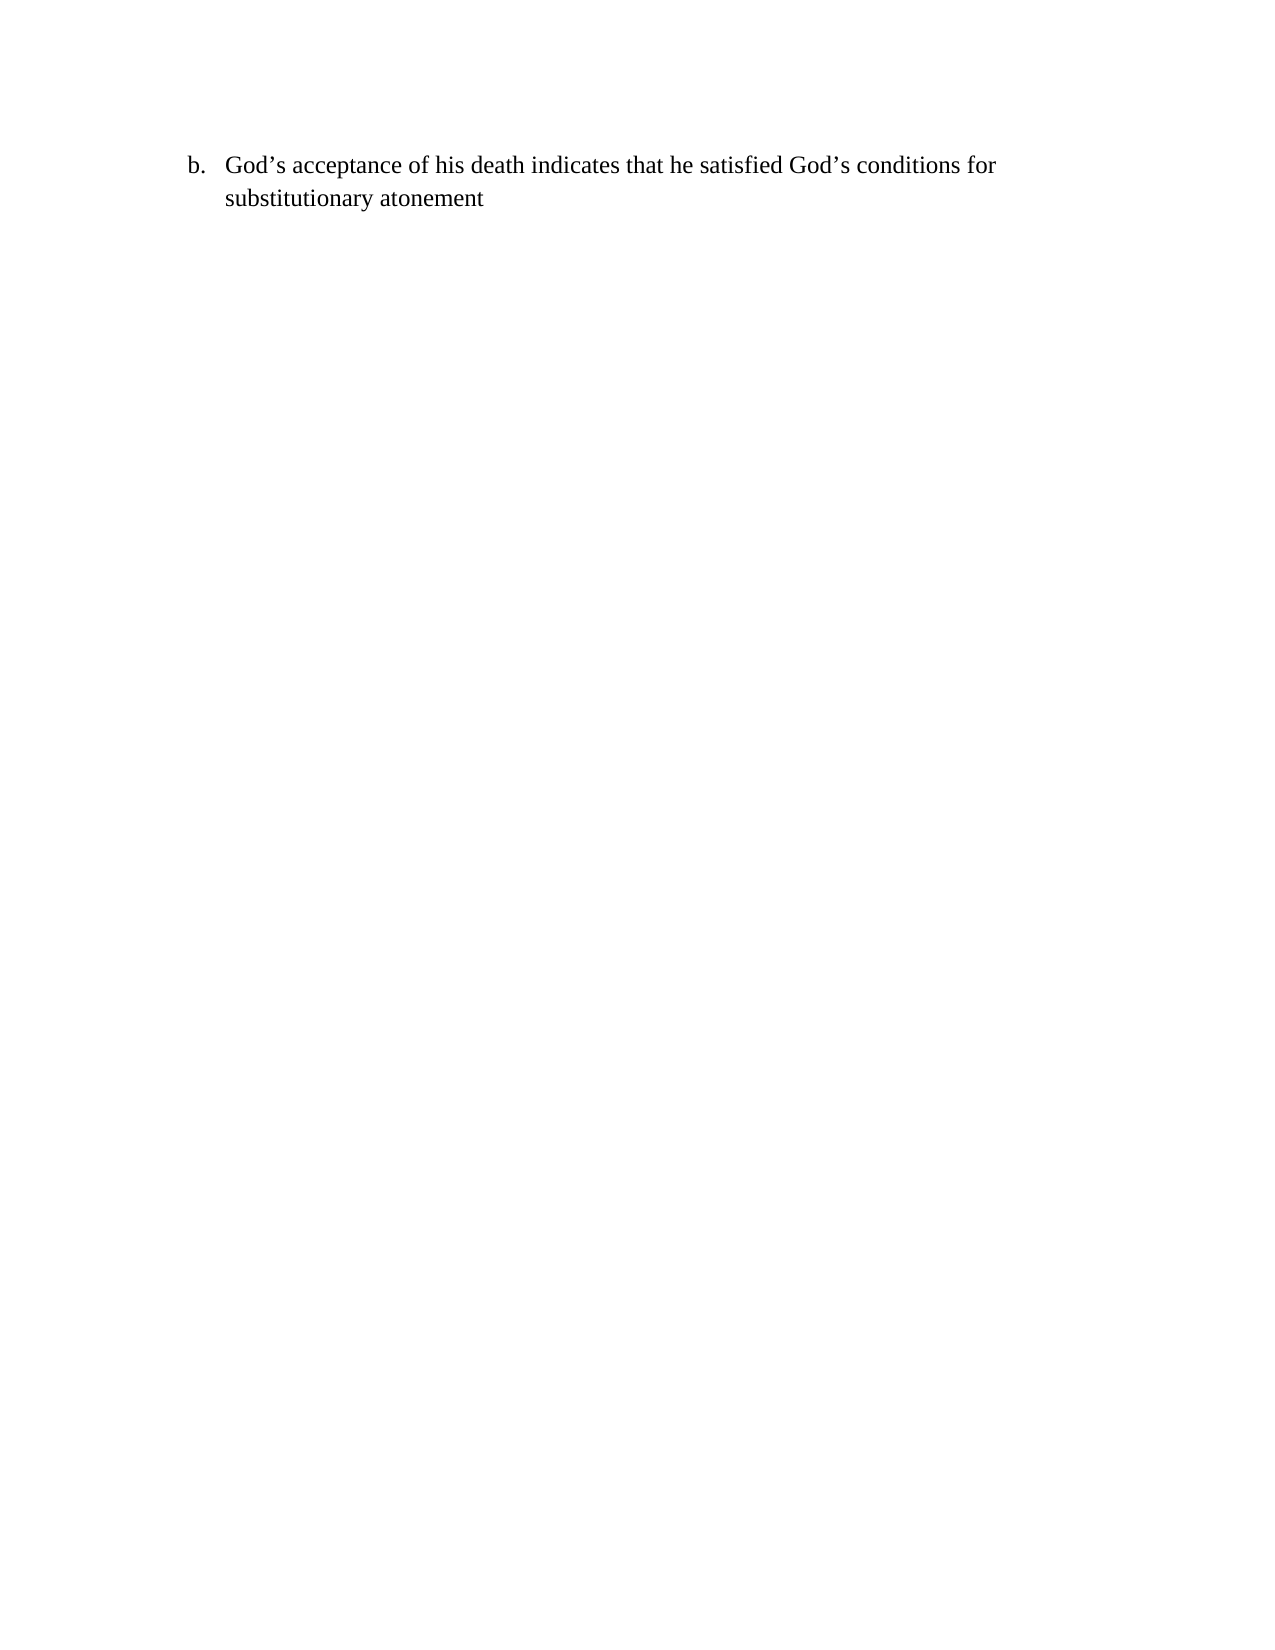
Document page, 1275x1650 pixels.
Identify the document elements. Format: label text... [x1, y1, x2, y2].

text b. God’s acceptance of his death indicates that he satisfied God’s conditions for substitutionary atonement [187, 150, 1125, 212]
